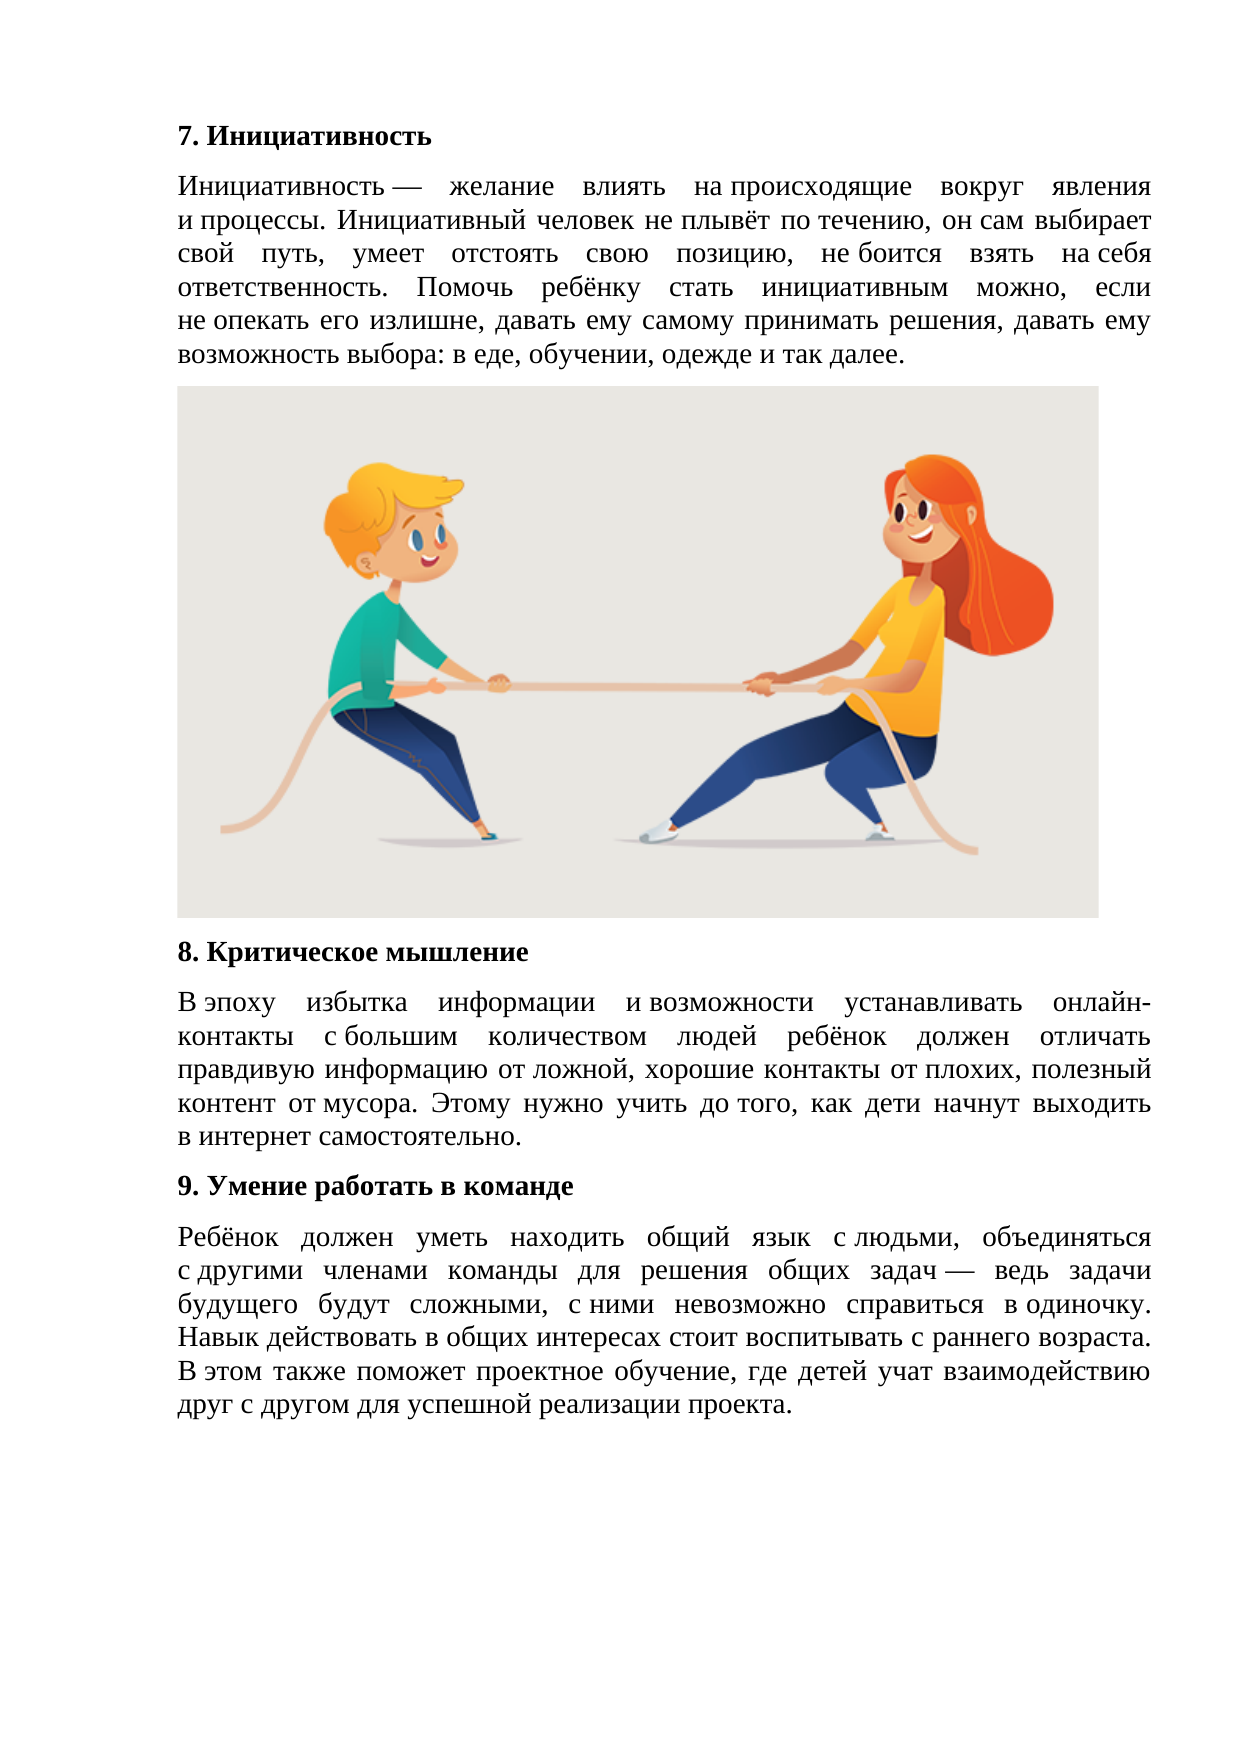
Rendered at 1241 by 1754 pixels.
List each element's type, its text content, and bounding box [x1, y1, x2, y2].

text 7. Инициативность [177, 118, 1152, 152]
text Инициативность — желание влиять на происходящие вокруг явления и процессы. Инициативный человек не плывёт по течению, он сам выбирает свой путь, умеет отстоять свою позицию, не боится взять на себя ответственность. Помочь ребёнку стать инициативным можно, если не опекать его излишне, давать ему самому принимать решения, давать ему возможность выбора: в еде, обучении, одежде и так далее. [177, 168, 1152, 369]
text В эпоху избытка информации и возможности устанавливать онлайн-контакты с большим количеством людей ребёнок должен отличать правдивую информацию от ложной, хорошие контакты от плохих, полезный контент от мусора. Этому нужно учить до того, как дети начнут выходить в интернет самостоятельно. [177, 984, 1152, 1152]
picture [177, 386, 1099, 918]
text 8. Критическое мышление [177, 934, 1152, 967]
text 9. Умение работать в команде [177, 1168, 1152, 1202]
text Ребёнок должен уметь находить общий язык с людьми, объединяться с другими членами команды для решения общих задач — ведь задачи будущего будут сложными, с ними невозможно справиться в одиночку. Навык действовать в общих интересах стоит воспитывать с раннего возраста. В этом также поможет проектное обучение, где детей учат взаимодействию друг с другом для успешной реализации проекта. [177, 1219, 1152, 1420]
